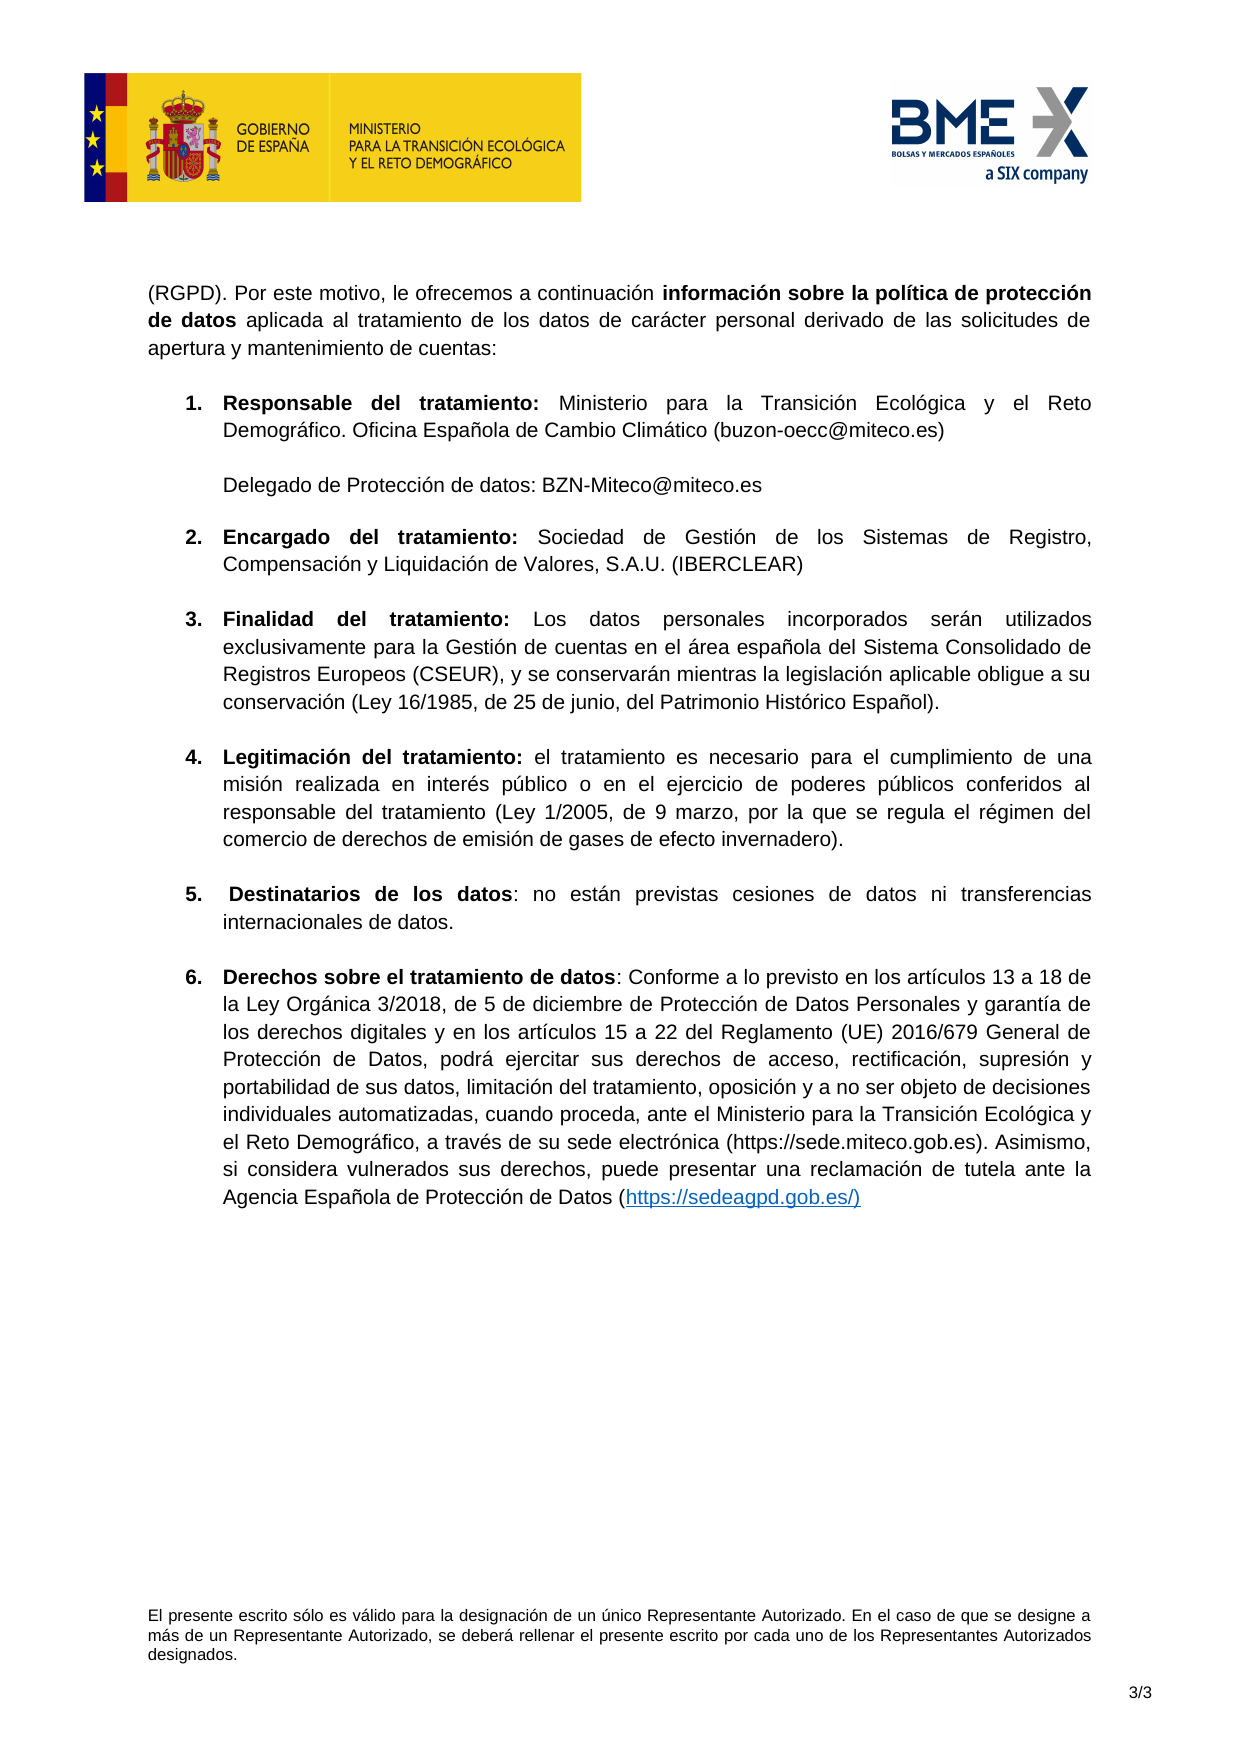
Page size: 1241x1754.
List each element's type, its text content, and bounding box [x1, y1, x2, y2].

list Destinatarios de los datos: no están previstas cesiones de datos ni transferencias internacionales de datos. [185, 882, 1092, 933]
list Finalidad del tratamiento: Los datos personales incorporados serán utilizados exclusivamente para la Gestión de cuentas en el área española del Sistema Consolidado de Registros Europeos (CSEUR), y se conservarán mientras la legislación aplicable obligue a su conservación (Ley 16/1985, de 25 de junio, del Patrimonio Histórico Español). [185, 607, 1092, 713]
picture [890, 79, 1094, 186]
list Legitimación del tratamiento: el tratamiento es necesario para el cumplimiento de una misión realizada en interés público o en el ejercicio de poderes públicos conferidos al responsable del tratamiento (Ley 1/2005, de 9 marzo, por la que se regula el régimen del comercio de derechos de emisión de gases de efecto invernadero). [185, 744, 1092, 851]
picture [84, 73, 581, 202]
list Responsable del tratamiento: Ministerio para la Transición Ecológica y el Reto Demográfico. Oficina Española de Cambio Climático (buzon-oecc@miteco.es) [185, 391, 1092, 442]
list Encargado del tratamiento: Sociedad de Gestión de los Sistemas de Registro, Compensación y Liquidación de Valores, S.A.U. (IBERCLEAR) [185, 524, 1092, 576]
text Delegado de Protección de datos: BZN-Miteco@miteco.es [223, 473, 1092, 497]
list Derechos sobre el tratamiento de datos: Conforme a lo previsto en los artículos 13 a 18 de la Ley Orgánica 3/2018, de 5 de diciembre de Protección de Datos Personales y garantía de los derechos digitales y en los artículos 15 a 22 del Reglamento (UE) 2016/679 General de Protección de Datos, podrá ejercitar sus derechos de acceso, rectificación, supresión y portabilidad de sus datos, limitación del tratamiento, oposición y a no ser objeto de decisiones individuales automatizadas, cuando proceda, ante el Ministerio para la Transición Ecológica y el Reto Demográfico, a través de su sede electrónica (https://sede.miteco.gob.es). Asimismo, si considera vulnerados sus derechos, puede presentar una reclamación de tutela ante la Agencia Española de Protección de Datos () [185, 964, 1092, 1208]
